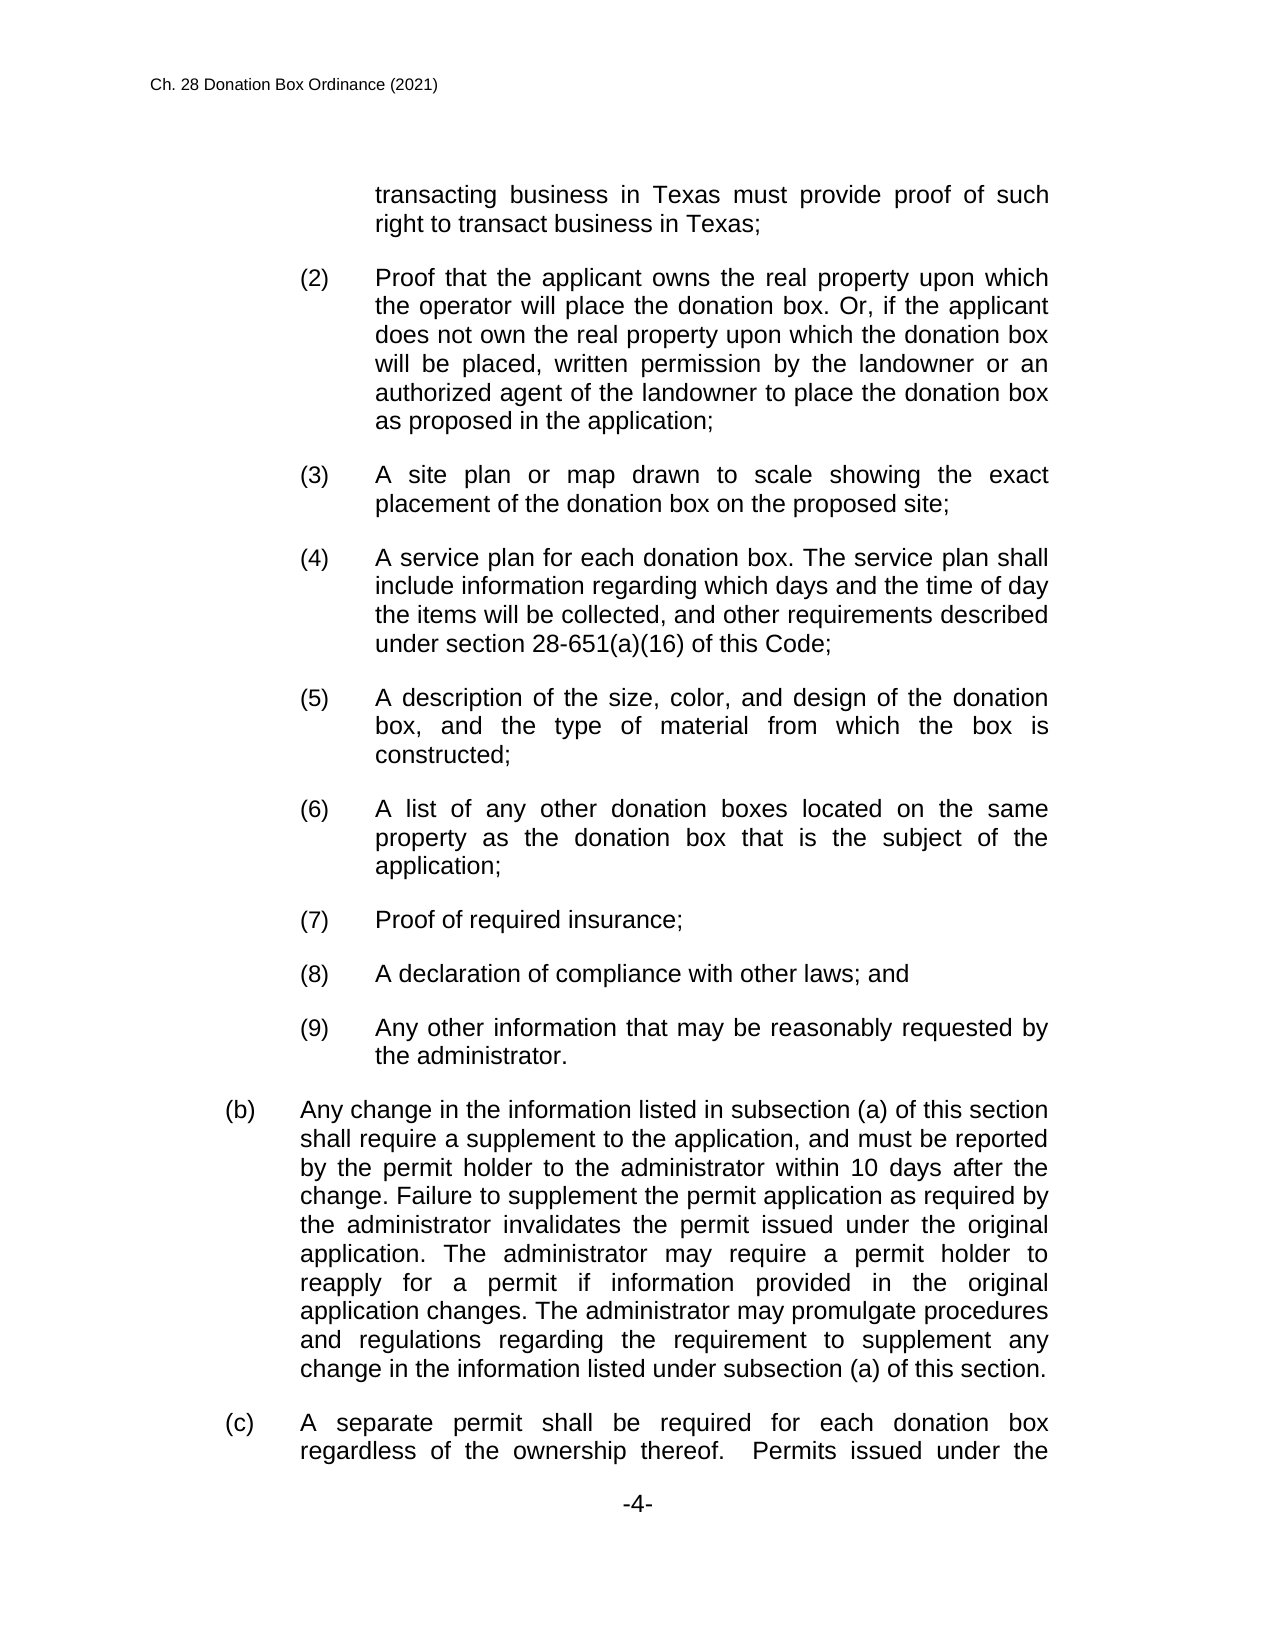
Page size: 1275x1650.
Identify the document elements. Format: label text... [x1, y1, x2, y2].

list Proof that the applicant owns the real property upon which the operator will place the donation box. Or, if the applicant does not own the real property upon which the donation box will be placed, written permission by the landowner or an authorized agent of the landowner to place the donation box as proposed in the application; [300, 262, 1050, 435]
list Proof of required insurance; [300, 905, 1050, 934]
list A site plan or map drawn to scale showing the exact placement of the donation box on the proposed site; [300, 460, 1050, 517]
list (b) Any change in the information listed in subsection (a) of this section shall require a supplement to the application, and must be reported by the permit holder to the administrator within 10 days after the change. Failure to supplement the permit application as required by the administrator invalidates the permit issued under the original application. The administrator may require a permit holder to reapply for a permit if information provided in the original application changes. The administrator may promulgate procedures and regulations regarding the requirement to supplement any change in the information listed under subsection (a) of this section. [225, 1095, 1050, 1382]
list A list of any other donation boxes located on the same property as the donation box that is the subject of the application; [300, 794, 1050, 880]
list A description of the size, color, and design of the donation box, and the type of material from which the box is constructed; [300, 682, 1050, 769]
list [225, 1407, 1050, 1465]
list A service plan for each donation box. The service plan shall include information regarding which days and the time of day the items will be collected, and other requirements described under section 28-651(a)(16) of this Code; [300, 542, 1050, 657]
list Any other information that may be reasonably requested by the administrator. [300, 1012, 1050, 1070]
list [300, 180, 1050, 237]
list A declaration of compliance with other laws; and [300, 959, 1050, 987]
